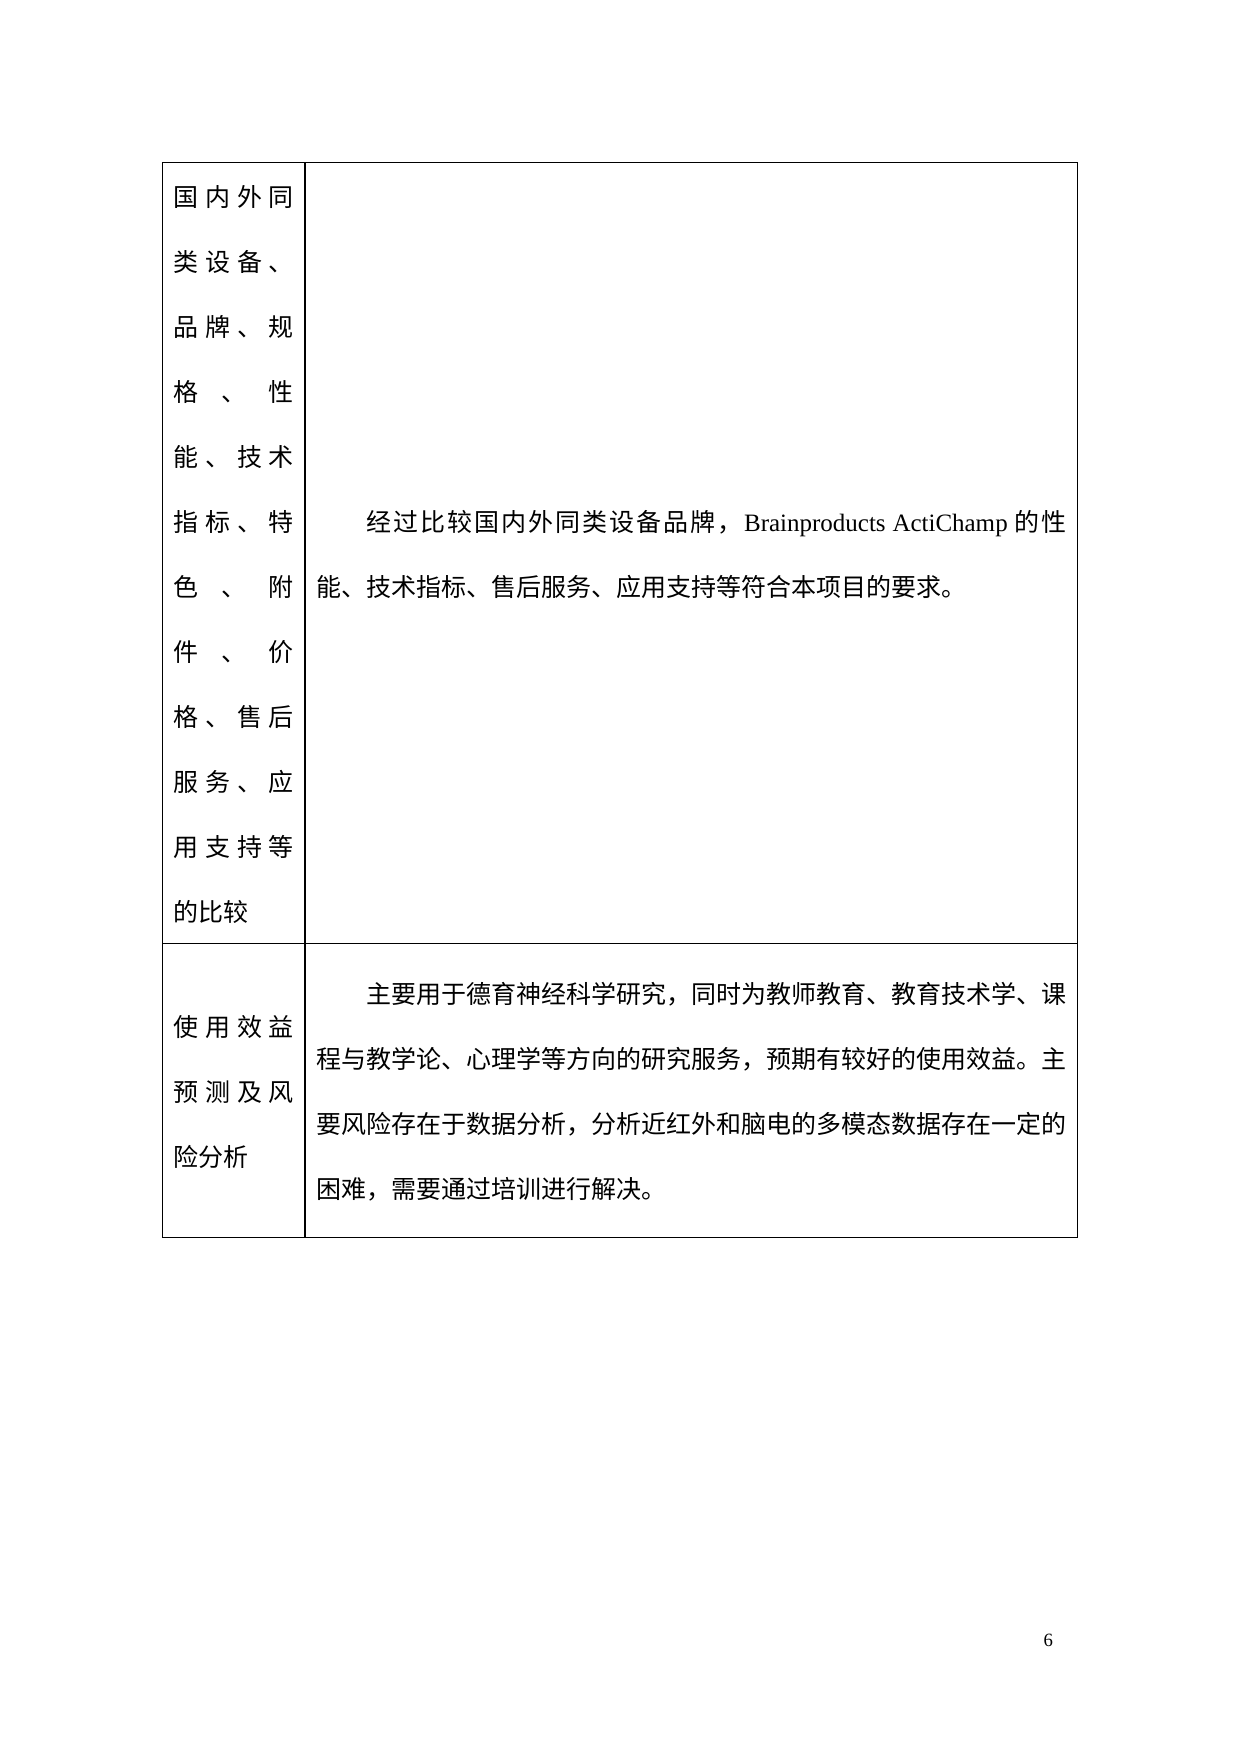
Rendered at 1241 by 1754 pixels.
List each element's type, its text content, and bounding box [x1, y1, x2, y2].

table_cell 国内外同类设备、品牌、规格、性能、技术指标、特色、附件、价格、售后服务、应用支持等的比较 [163, 163, 304, 943]
table_cell 使用效益预测及风险分析 [163, 944, 304, 1237]
table_cell 经过比较国内外同类设备品牌，Brainproducts ActiChamp的性能、技术指标、售后服务、应用支持等符合本项目的要求。 [306, 163, 1077, 943]
table_cell 主要用于德育神经科学研究，同时为教师教育、教育技术学、课程与教学论、心理学等方向的研究服务，预期有较好的使用效益。主要风险存在于数据分析，分析近红外和脑电的多模态数据存在一定的困难，需要通过培训进行解决。 [306, 944, 1077, 1237]
